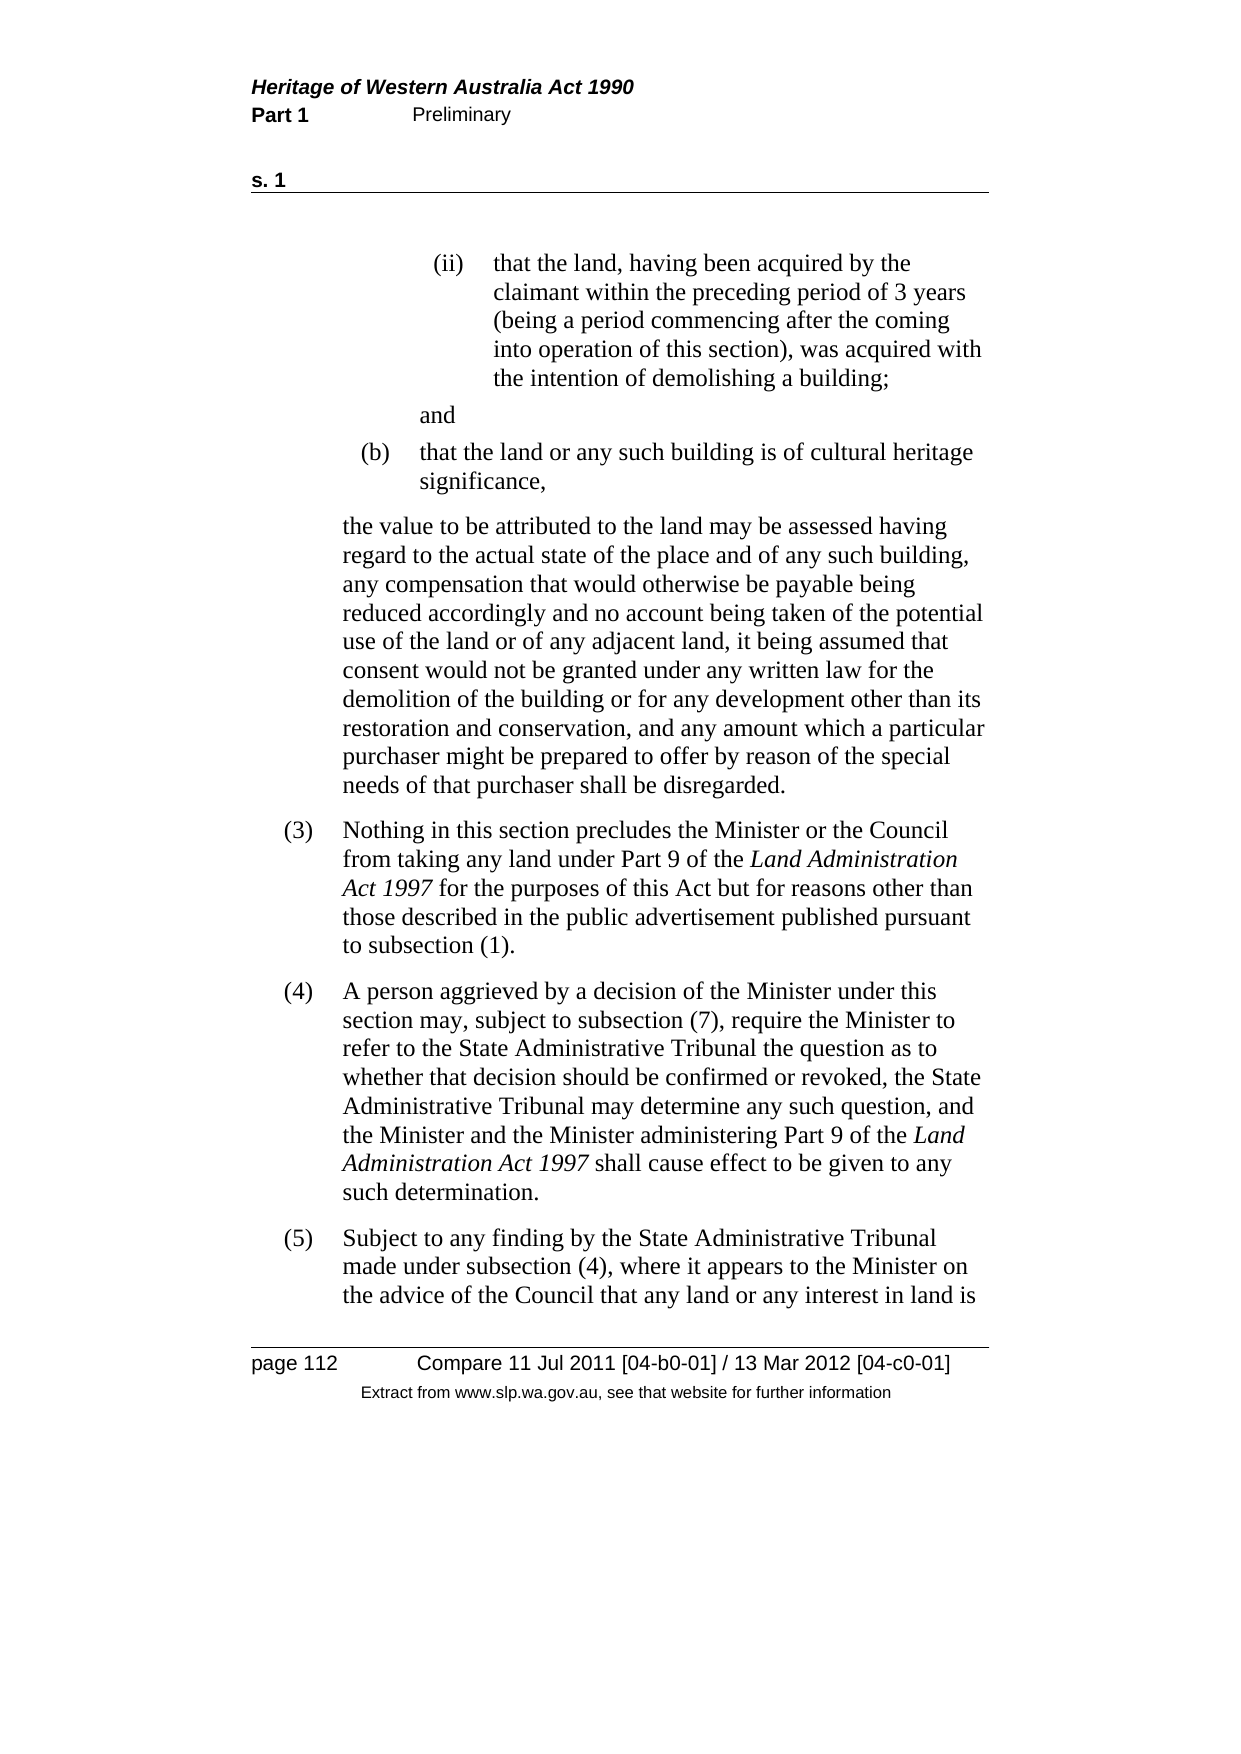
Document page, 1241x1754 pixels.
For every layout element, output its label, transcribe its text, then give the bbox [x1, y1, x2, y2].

text (4) A person aggrieved by a decision of the Minister under this section may, subject to subsection (7), require the Minister to refer to the State Administrative Tribunal the question as to whether that decision should be confirmed or revoked, the State Administrative Tribunal may determine any such question, and the Minister and the Minister administering Part 9 of the Land Administration Act 1997 shall cause effect to be given to any such determination. [251, 976, 989, 1206]
text and [251, 400, 989, 429]
text (3) Nothing in this section precludes the Minister or the Council from taking any land under Part 9 of the Land Administration Act 1997 for the purposes of this Act but for reasons other than those described in the public advertisement published pursuant to subsection (1). [251, 816, 989, 959]
text the value to be attributed to the land may be assessed having regard to the actual state of the place and of any such building, any compensation that would otherwise be payable being reduced accordingly and no account being taken of the potential use of the land or of any adjacent land, it being assumed that consent would not be granted under any written law for the demolition of the building or for any development other than its restoration and conservation, and any amount which a particular purchaser might be prepared to offer by reason of the special needs of that purchaser shall be disregarded. [251, 511, 989, 799]
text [251, 1223, 989, 1309]
text (ii) that the land, having been acquired by the claimant within the preceding period of 3 years (being a period commencing after the coming into operation of this section), was acquired with the intention of demolishing a building; [251, 248, 989, 392]
text (b) that the land or any such building is of cultural heritage significance, [251, 437, 989, 495]
